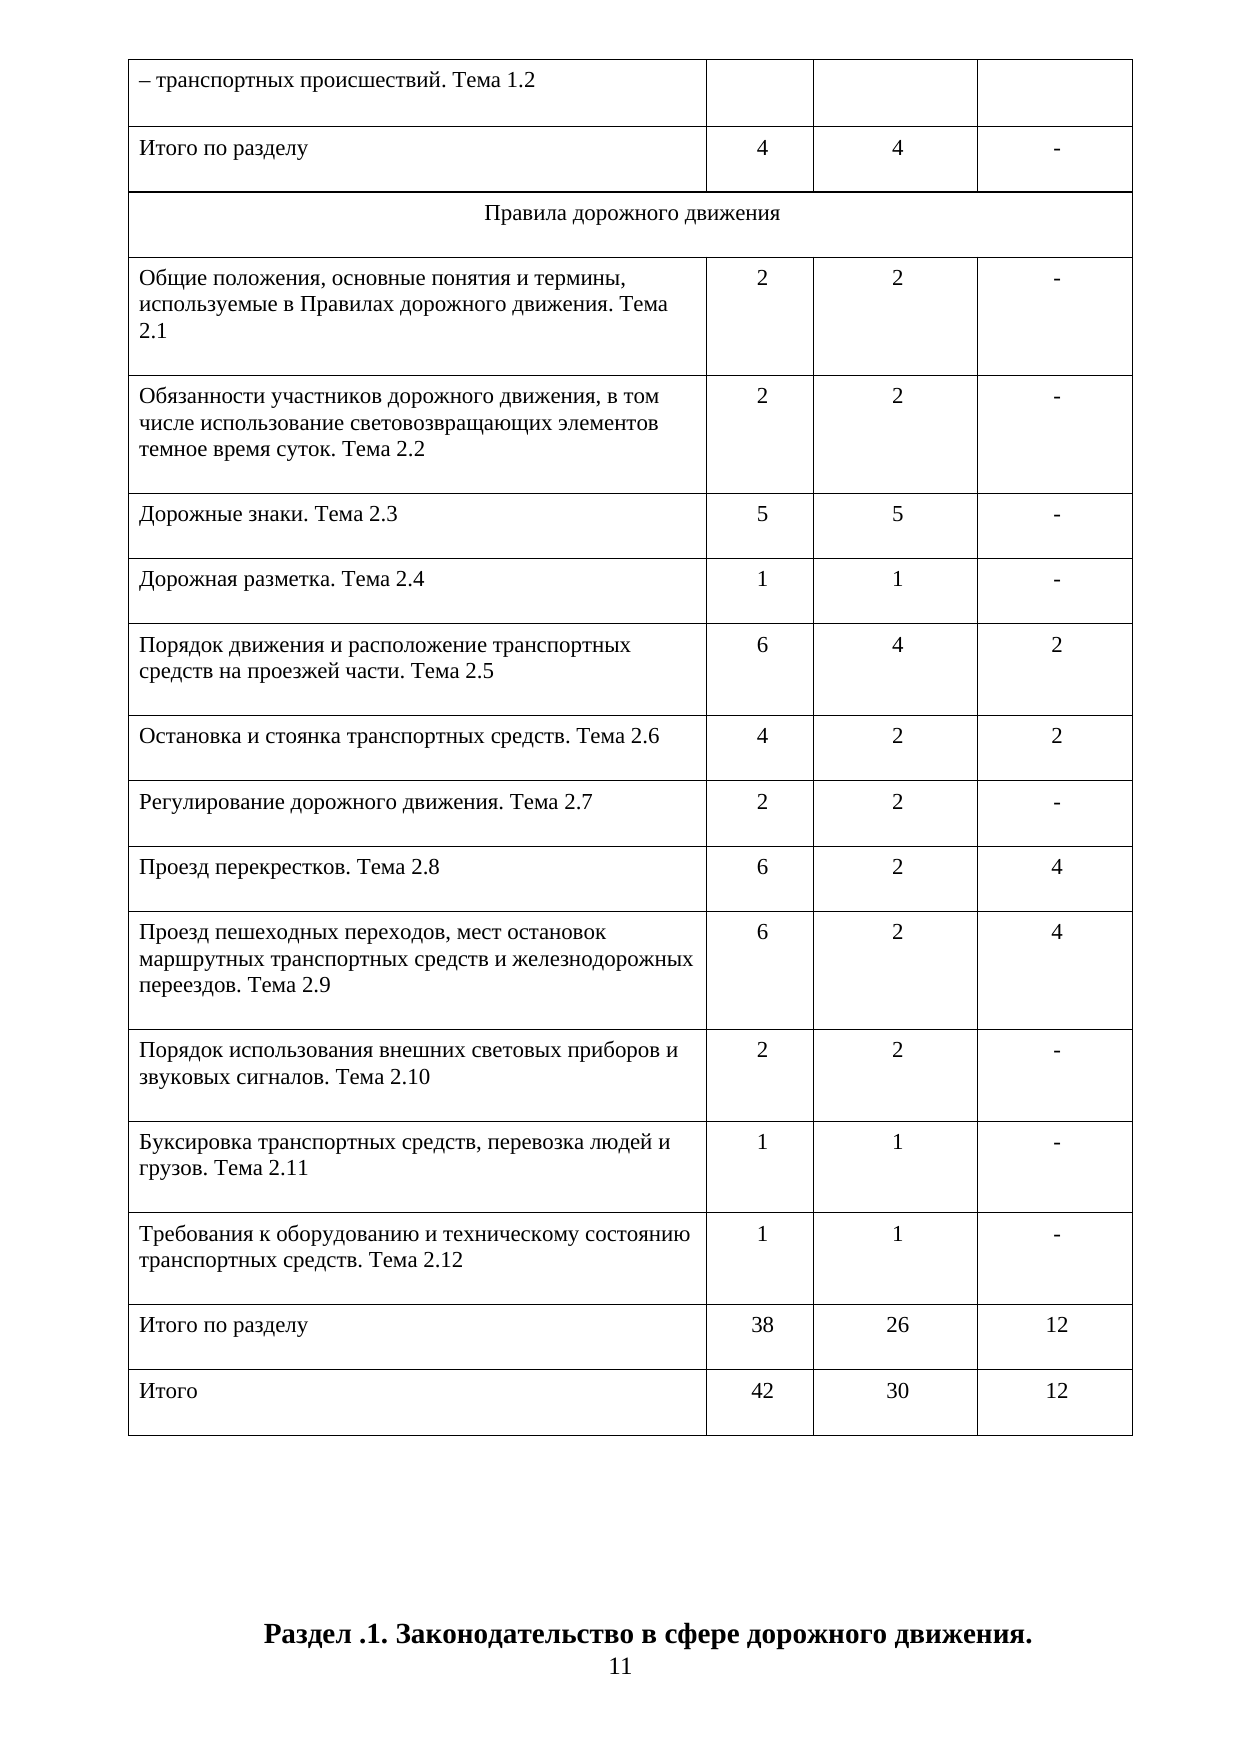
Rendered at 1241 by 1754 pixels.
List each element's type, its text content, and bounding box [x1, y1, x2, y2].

table_cell 2 [814, 258, 977, 375]
table_cell 1 [814, 559, 977, 623]
table_cell 4 [978, 847, 1132, 911]
table_cell 1 [707, 60, 813, 126]
table_cell - [978, 559, 1132, 623]
table_cell 2 [707, 376, 813, 493]
table_cell Регулирование дорожного движения. Тема 2.7 [129, 781, 706, 846]
table_cell 2 [814, 376, 977, 493]
table_cell 1 [707, 1122, 813, 1212]
text Раздел .1. Законодательство в сфере дорожного движения. [118, 1617, 1122, 1650]
table_cell 1 [814, 1122, 977, 1212]
table_cell Дорожные знаки. Тема 2.3 [129, 494, 706, 558]
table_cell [129, 60, 706, 126]
table_cell 5 [707, 494, 813, 558]
table_cell 26 [814, 1305, 977, 1369]
table_cell Требования к оборудованию и техническому состоянию транспортных средств. Тема 2.12 [129, 1213, 706, 1304]
table_cell - [978, 1122, 1132, 1212]
table_cell 4 [707, 716, 813, 780]
table_cell - [978, 1213, 1132, 1304]
table_cell 4 [978, 912, 1132, 1029]
table_cell 6 [707, 847, 813, 911]
table_cell Дорожная разметка. Тема 2.4 [129, 559, 706, 623]
table_cell 1 [814, 60, 977, 126]
table_cell 2 [707, 1030, 813, 1121]
table_cell Итого по разделу [129, 1305, 706, 1369]
table_cell 2 [978, 624, 1132, 715]
table_cell 2 [814, 1030, 977, 1121]
table_cell 2 [814, 847, 977, 911]
table_cell 12 [978, 1370, 1132, 1434]
table_cell Итого [129, 1370, 706, 1434]
table_cell Проезд пешеходных переходов, мест остановок маршрутных транспортных средств и железнодорожных переездов. Тема 2.9 [129, 912, 706, 1029]
table_cell 1 [707, 559, 813, 623]
table_cell Проезд перекрестков. Тема 2.8 [129, 847, 706, 911]
table_cell 6 [707, 912, 813, 1029]
table_cell 5 [814, 494, 977, 558]
table_cell 2 [814, 912, 977, 1029]
table_cell 2 [707, 781, 813, 846]
table_cell 38 [707, 1305, 813, 1369]
table_cell - [978, 258, 1132, 375]
table_cell - [978, 781, 1132, 846]
table_cell - [978, 494, 1132, 558]
table_cell 4 [814, 624, 977, 715]
table_cell 2 [814, 716, 977, 780]
table_cell 2 [814, 781, 977, 846]
table_cell - [978, 60, 1132, 126]
table_cell Порядок использования внешних световых приборов и звуковых сигналов. Тема 2.10 [129, 1030, 706, 1121]
table_cell 4 [707, 127, 813, 191]
table_cell 4 [814, 127, 977, 191]
table_cell Порядок движения и расположение транспортных средств на проезжей части. Тема 2.5 [129, 624, 706, 715]
table_cell Общие положения, основные понятия и термины, используемые в Правилах дорожного движения. Тема 2.1 [129, 258, 706, 375]
table_cell 2 [707, 258, 813, 375]
table_cell 30 [814, 1370, 977, 1434]
table_cell Остановка и стоянка транспортных средств. Тема 2.6 [129, 716, 706, 780]
table_cell 42 [707, 1370, 813, 1434]
table_cell 2 [978, 716, 1132, 780]
table_cell 1 [707, 1213, 813, 1304]
table_cell Правила дорожного движения [129, 193, 1132, 257]
table_cell - [978, 1030, 1132, 1121]
table_cell - [978, 127, 1132, 191]
table_cell 6 [707, 624, 813, 715]
table_cell Буксировка транспортных средств, перевозка людей и грузов. Тема 2.11 [129, 1122, 706, 1212]
table_cell Обязанности участников дорожного движения, в том числе использование световозвращающих элементов темное время суток. Тема 2.2 [129, 376, 706, 493]
table_cell Итого по разделу [129, 127, 706, 191]
table_cell - [978, 376, 1132, 493]
table_cell 1 [814, 1213, 977, 1304]
table_cell 12 [978, 1305, 1132, 1369]
